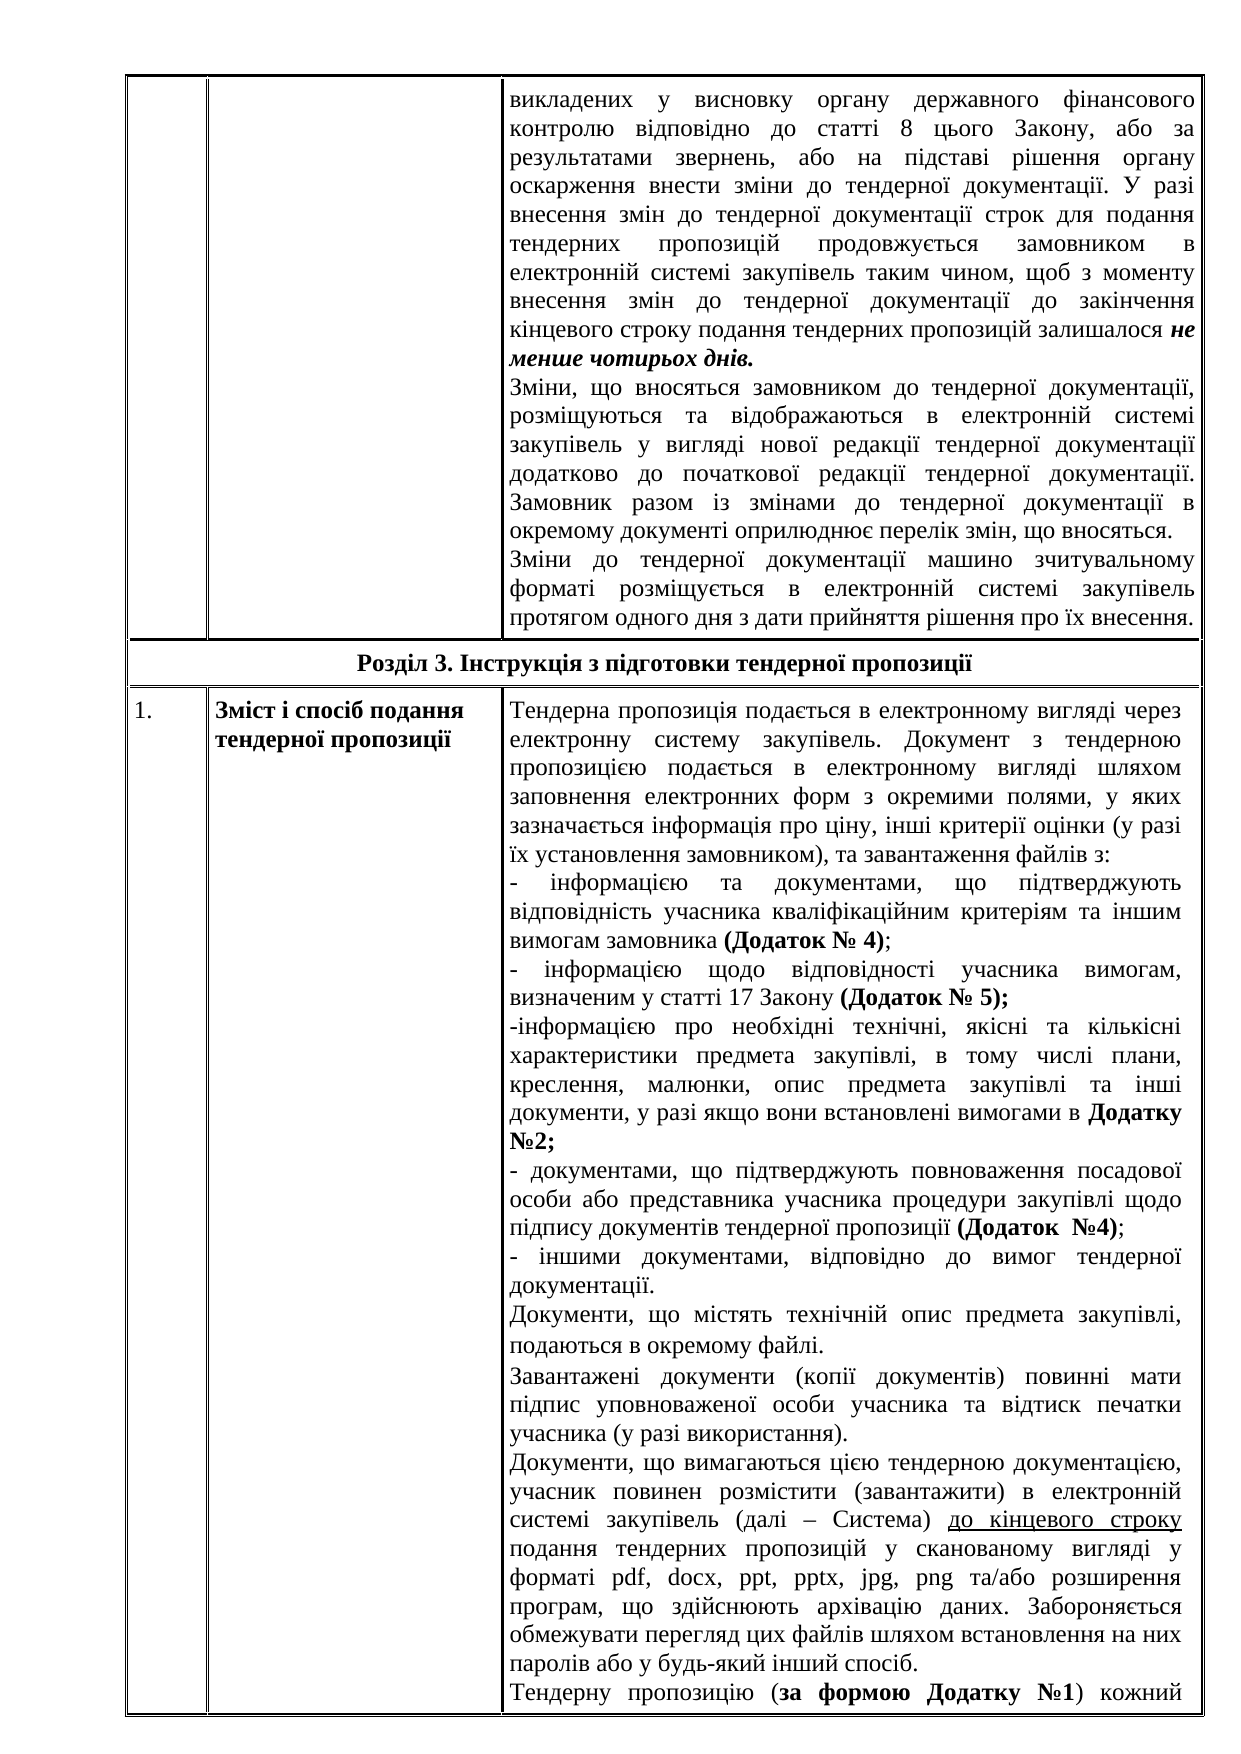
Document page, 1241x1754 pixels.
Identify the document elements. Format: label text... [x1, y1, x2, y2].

table_cell Розділ 3. Інструкція з підготовки тендерної пропозиції [126, 638, 1203, 684]
table_cell 2. [128, 77, 208, 638]
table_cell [208, 688, 502, 1713]
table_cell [502, 77, 1201, 638]
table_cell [502, 685, 1202, 1713]
table_cell 1. [128, 685, 208, 1713]
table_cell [208, 76, 502, 638]
